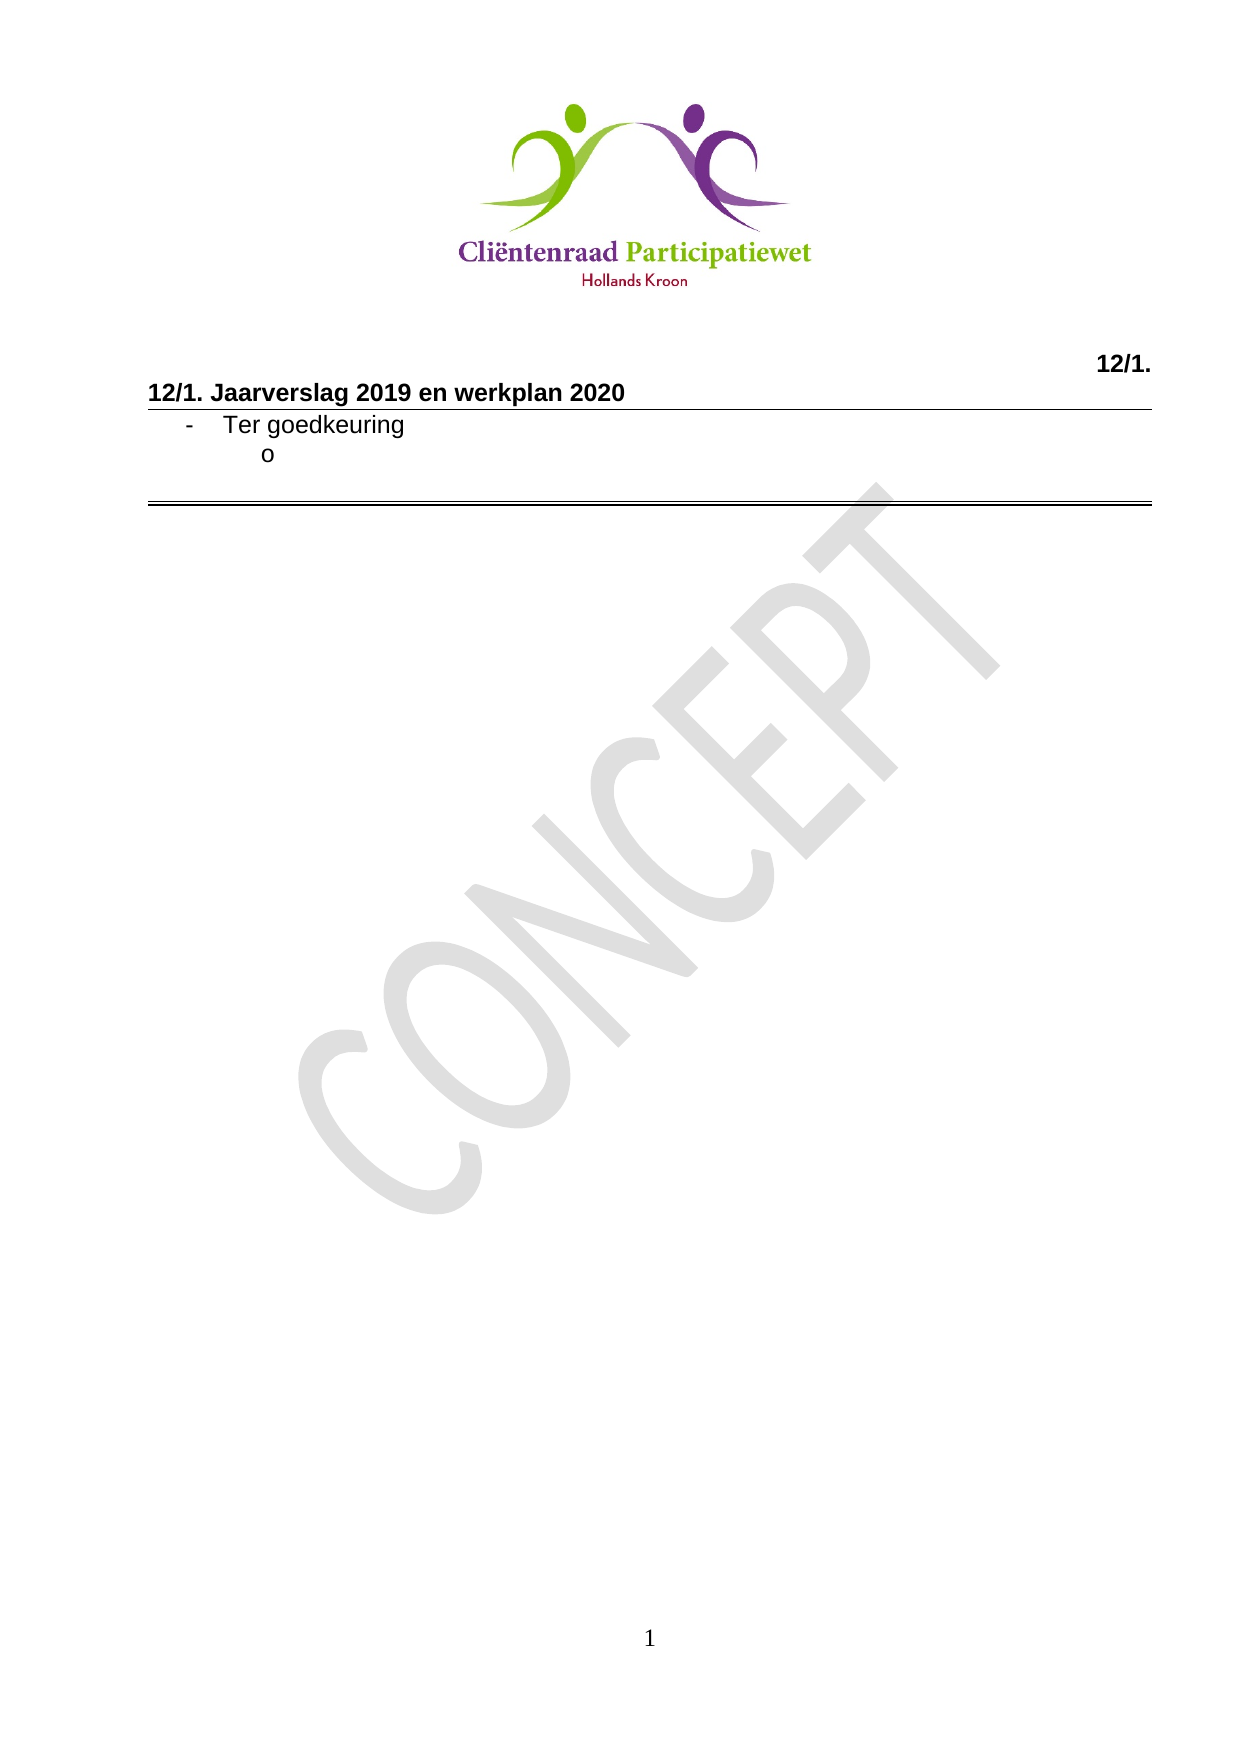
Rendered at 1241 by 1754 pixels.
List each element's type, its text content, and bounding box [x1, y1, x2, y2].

picture [439, 102, 860, 292]
text 12/1. Jaarverslag 2019 en werkplan 2020 [148, 378, 1152, 409]
text 12/1. [148, 349, 1152, 378]
list Ter goedkeuring [185, 410, 1152, 439]
